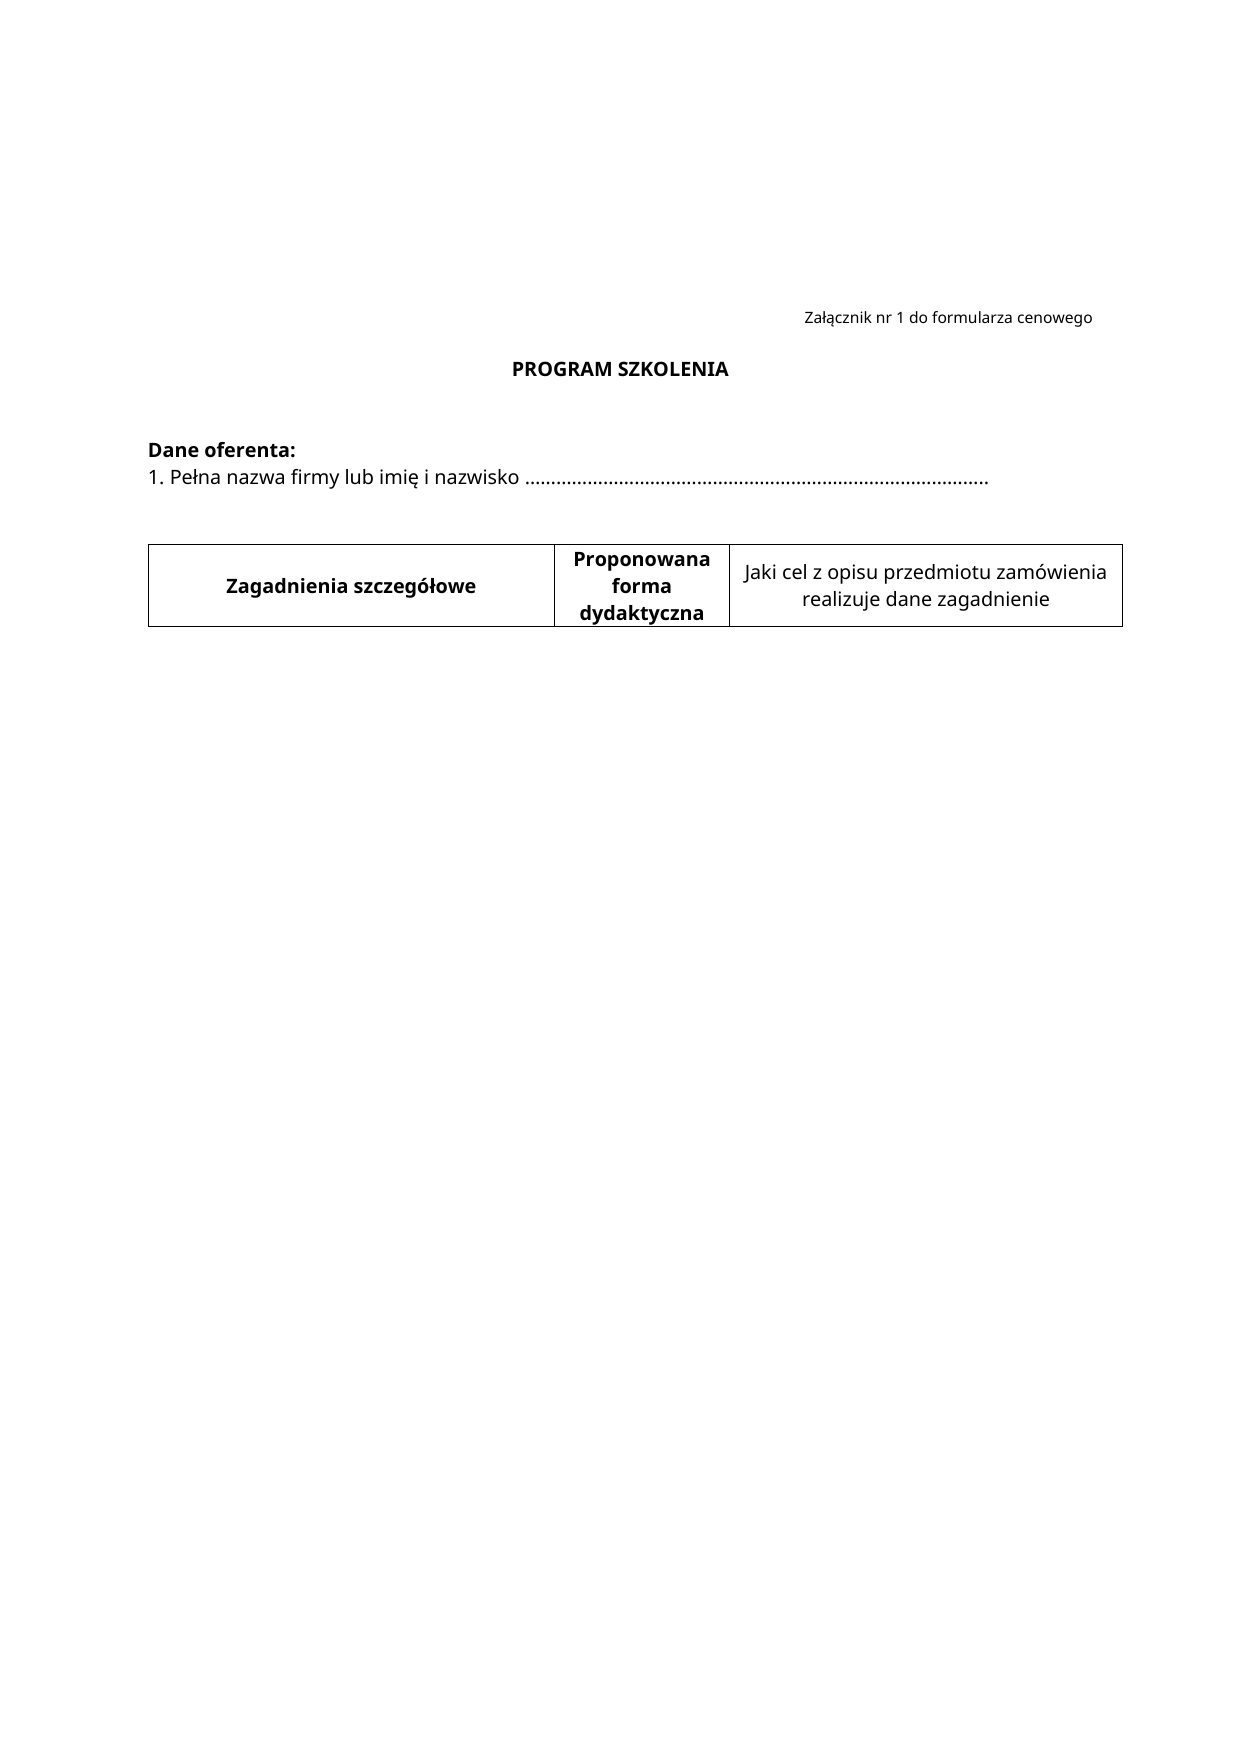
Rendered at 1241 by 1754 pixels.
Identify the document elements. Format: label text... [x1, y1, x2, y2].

table_header Proponowana forma dydaktyczna [555, 545, 729, 626]
text Dane oferenta: [148, 436, 1092, 463]
text PROGRAM SZKOLENIA [148, 355, 1092, 382]
table_header Zagadnienia szczegółowe [149, 545, 554, 626]
table_header Jaki cel z opisu przedmiotu zamówienia realizuje dane zagadnienie [730, 545, 1122, 626]
text Załącznik nr 1 do formularza cenowego [148, 307, 1092, 328]
text 1. Pełna nazwa firmy lub imię i nazwisko …………………………………………………………………………….. [148, 463, 1092, 490]
